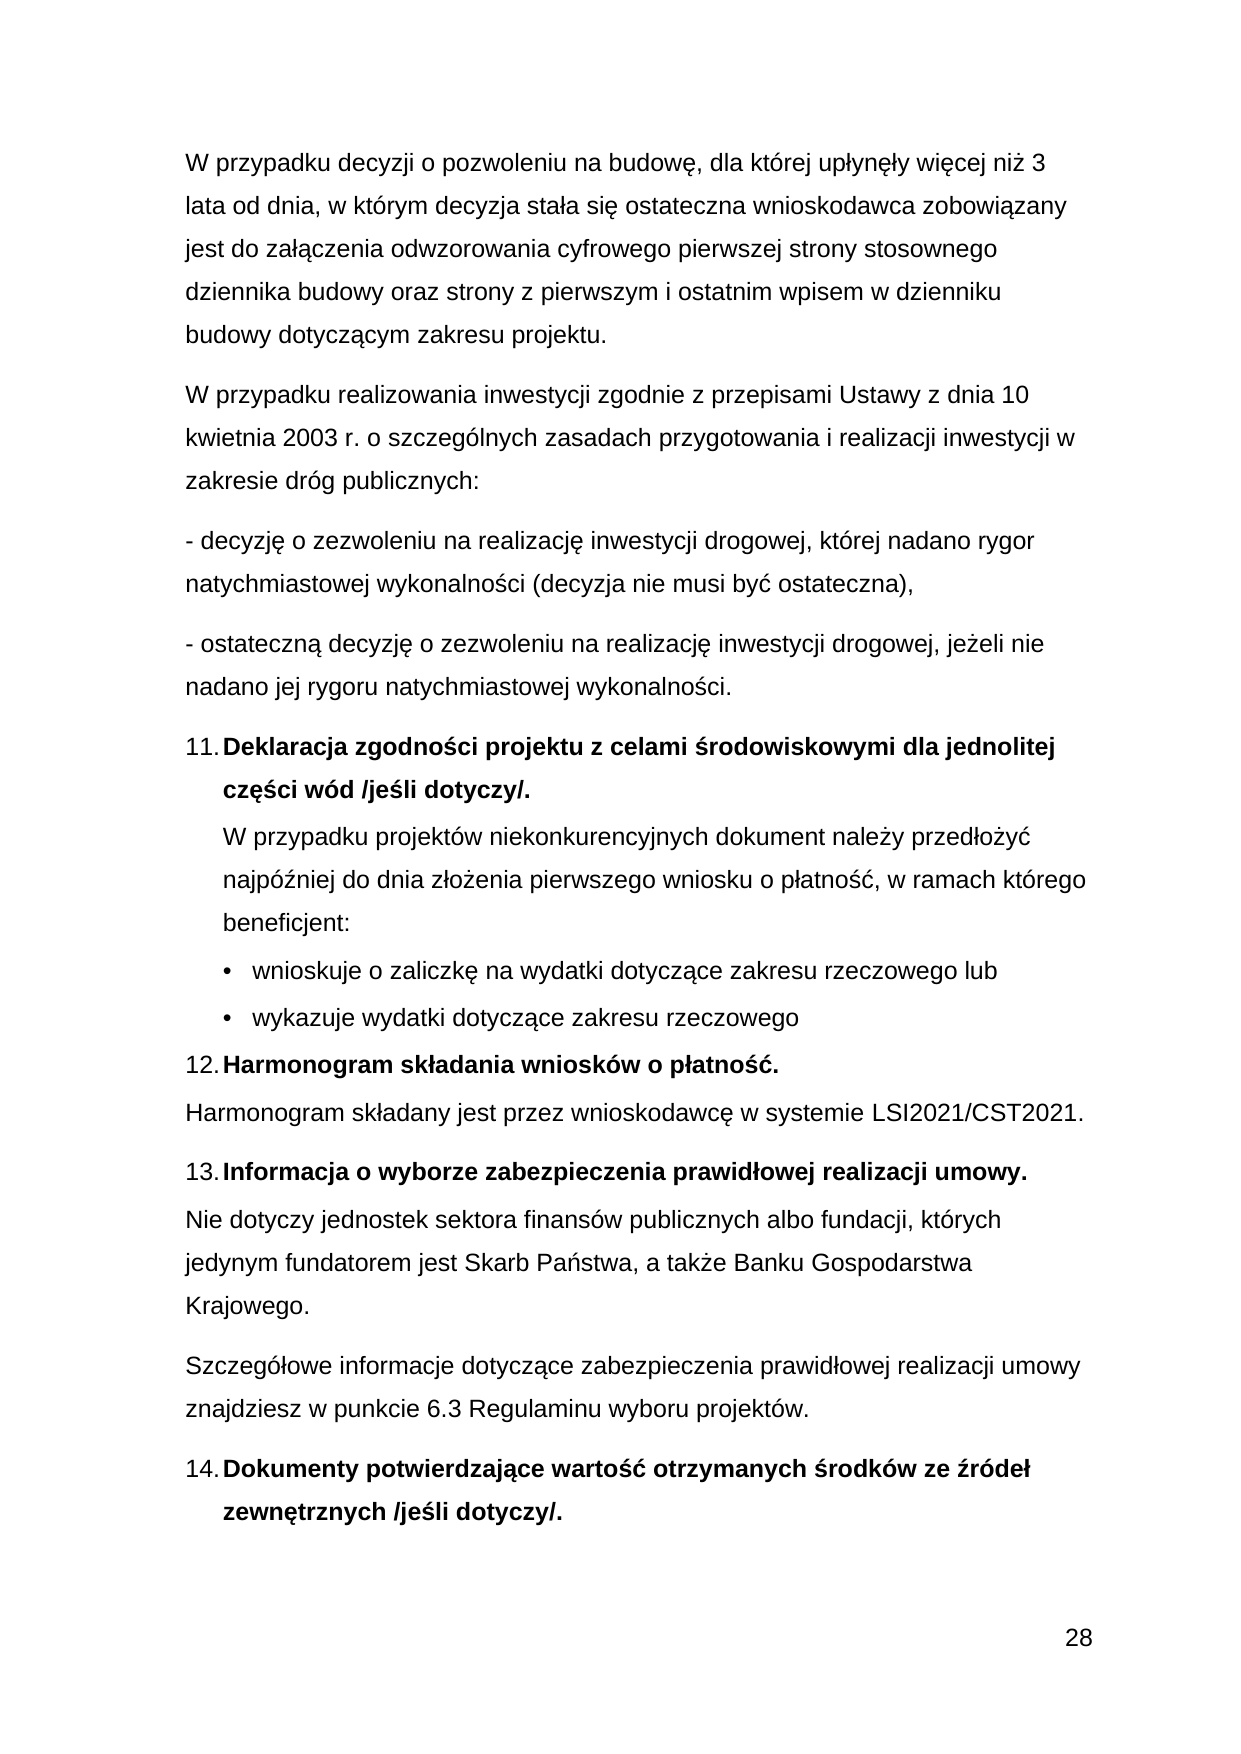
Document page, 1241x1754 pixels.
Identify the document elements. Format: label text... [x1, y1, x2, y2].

text Szczegółowe informacje dotyczące zabezpieczenia prawidłowej realizacji umowy znajdziesz w punkcie 6.3 Regulaminu wyboru projektów. [185, 1351, 1093, 1423]
list Deklaracja zgodności projektu z celami środowiskowymi dla jednolitej części wód /jeśli dotyczy/. [185, 732, 1093, 804]
text - decyzję o zezwoleniu na realizację inwestycji drogowej, której nadano rygor natychmiastowej wykonalności (decyzja nie musi być ostateczna), [185, 526, 1093, 598]
text W przypadku realizowania inwestycji zgodnie z przepisami Ustawy z dnia 10 kwietnia 2003 r. o szczególnych zasadach przygotowania i realizacji inwestycji w zakresie dróg publicznych: [185, 380, 1093, 495]
list Harmonogram składania wniosków o płatność. [185, 1050, 1093, 1079]
text • wykazuje wydatki dotyczące zakresu rzeczowego [223, 1003, 1093, 1032]
list Dokumenty potwierdzające wartość otrzymanych środków ze źródeł zewnętrznych /jeśli dotyczy/. [185, 1454, 1093, 1526]
text W przypadku decyzji o pozwoleniu na budowę, dla której upłynęły więcej niż 3 lata od dnia, w którym decyzja stała się ostateczna wnioskodawca zobowiązany jest do załączenia odwzorowania cyfrowego pierwszej strony stosownego dziennika budowy oraz strony z pierwszym i ostatnim wpisem w dzienniku budowy dotyczącym zakresu projektu. [185, 148, 1093, 349]
text Harmonogram składany jest przez wnioskodawcę w systemie LSI2021/CST2021. [185, 1098, 1093, 1126]
text W przypadku projektów niekonkurencyjnych dokument należy przedłożyć najpóźniej do dnia złożenia pierwszego wniosku o płatność, w ramach którego beneficjent: [223, 822, 1093, 937]
text Nie dotyczy jednostek sektora finansów publicznych albo fundacji, których jedynym fundatorem jest Skarb Państwa, a także Banku Gospodarstwa Krajowego. [185, 1205, 1093, 1320]
text - ostateczną decyzję o zezwoleniu na realizację inwestycji drogowej, jeżeli nie nadano jej rygoru natychmiastowej wykonalności. [185, 629, 1093, 701]
text • wnioskuje o zaliczkę na wydatki dotyczące zakresu rzeczowego lub [223, 956, 1093, 984]
list Informacja o wyborze zabezpieczenia prawidłowej realizacji umowy. [185, 1157, 1093, 1186]
